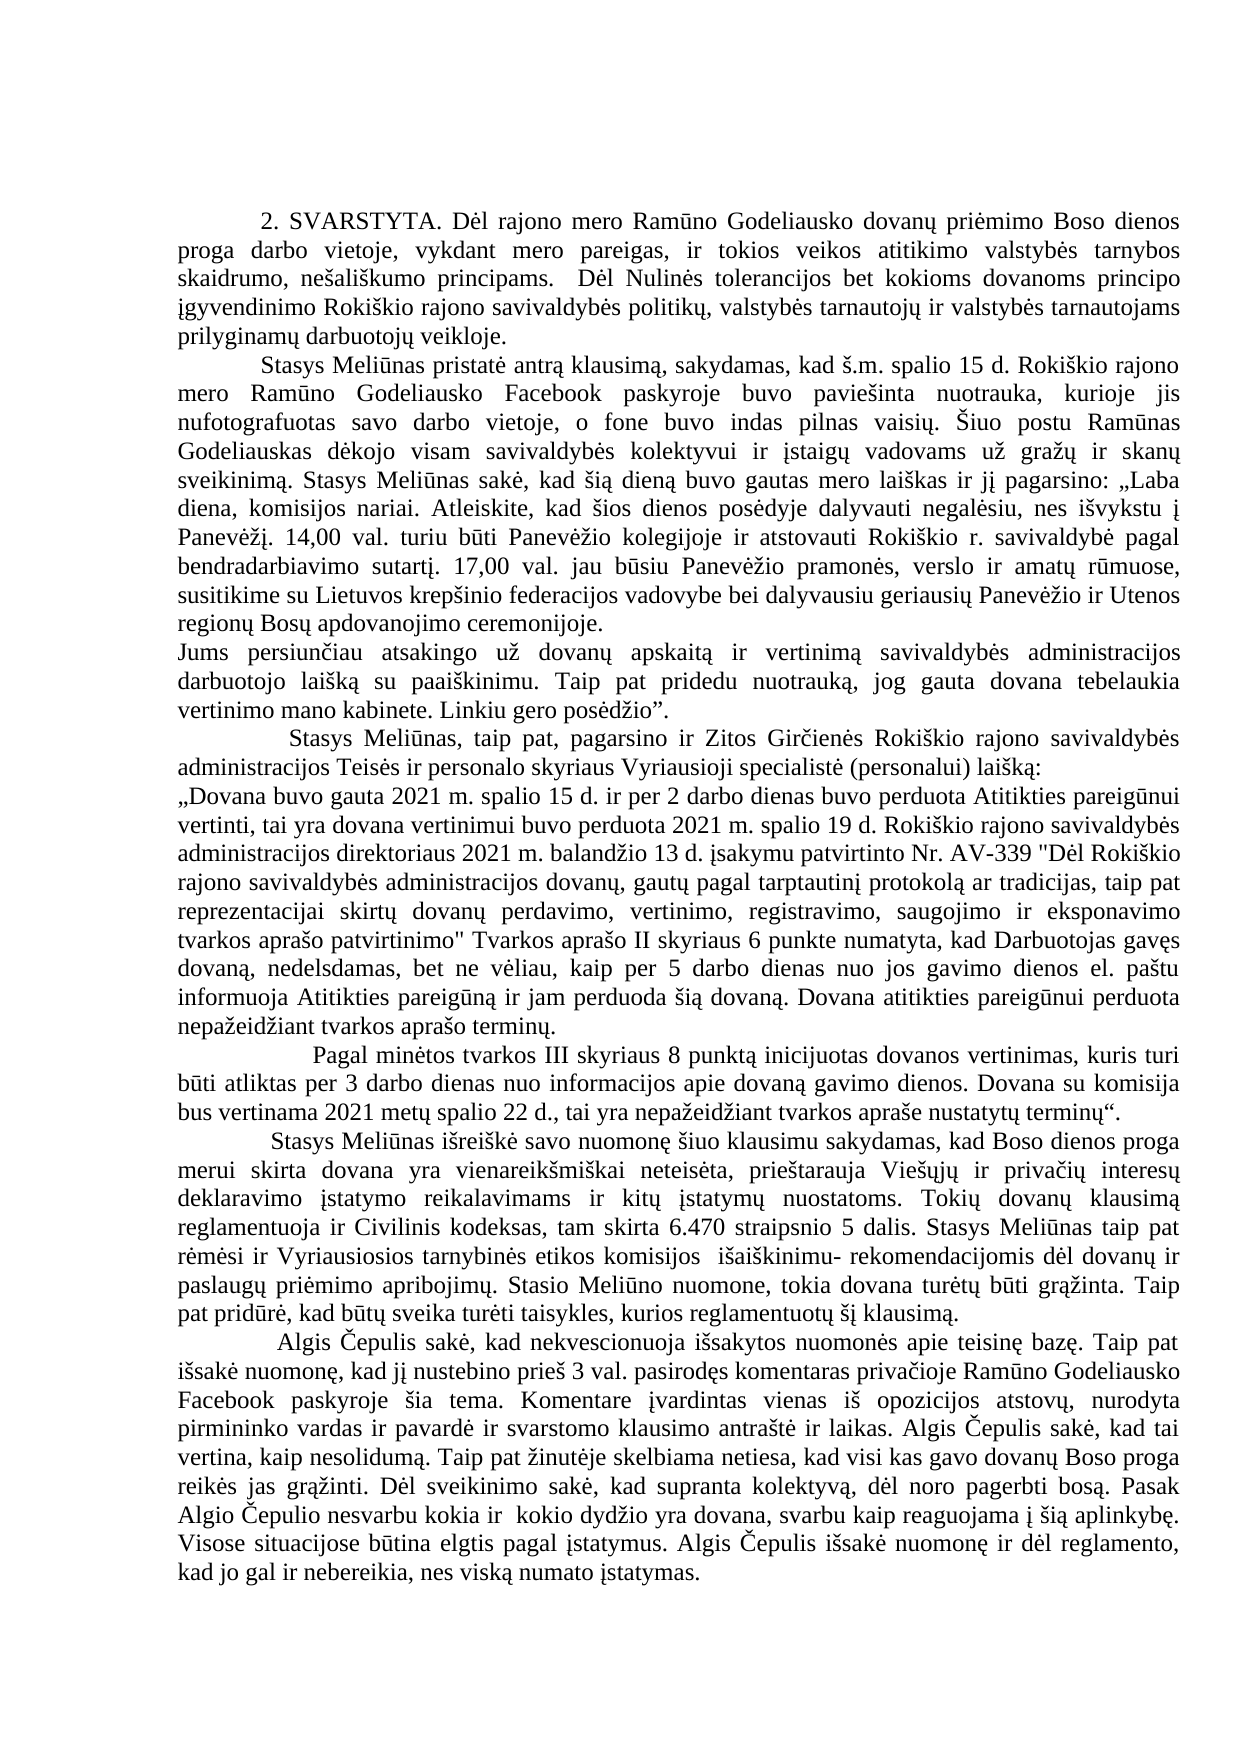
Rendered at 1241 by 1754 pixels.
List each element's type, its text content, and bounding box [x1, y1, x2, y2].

text Jums persiunčiau atsakingo už dovanų apskaitą ir vertinimą savivaldybės administracijos darbuotojo laišką su paaiškinimu. Taip pat pridedu nuotrauką, jog gauta dovana tebelaukia vertinimo mano kabinete. Linkiu gero posėdžio”. [177, 637, 1181, 723]
text „Dovana buvo gauta 2021 m. spalio 15 d. ir per 2 darbo dienas buvo perduota Atitikties pareigūnui vertinti, tai yra dovana vertinimui buvo perduota 2021 m. spalio 19 d. Rokiškio rajono savivaldybės administracijos direktoriaus 2021 m. balandžio 13 d. įsakymu patvirtinto Nr. AV-339 "Dėl Rokiškio rajono savivaldybės administracijos dovanų, gautų pagal tarptautinį protokolą ar tradicijas, taip pat reprezentacijai skirtų dovanų perdavimo, vertinimo, registravimo, saugojimo ir eksponavimo tvarkos aprašo patvirtinimo" Tvarkos aprašo II skyriaus 6 punkte numatyta, kad Darbuotojas gavęs dovaną, nedelsdamas, bet ne vėliau, kaip per 5 darbo dienas nuo jos gavimo dienos el. paštu informuoja Atitikties pareigūną ir jam perduoda šią dovaną. Dovana atitikties pareigūnui perduota nepažeidžiant tvarkos aprašo terminų. [177, 781, 1181, 1040]
text 2. SVARSTYTA. Dėl rajono mero Ramūno Godeliausko dovanų priėmimo Boso dienos proga darbo vietoje, vykdant mero pareigas, ir tokios veikos atitikimo valstybės tarnybos skaidrumo, nešališkumo principams. Dėl Nulinės tolerancijos bet kokioms dovanoms principo įgyvendinimo Rokiškio rajono savivaldybės politikų, valstybės tarnautojų ir valstybės tarnautojams prilyginamų darbuotojų veikloje. [177, 206, 1181, 350]
text Stasys Meliūnas, taip pat, pagarsino ir Zitos Girčienės Rokiškio rajono savivaldybės administracijos Teisės ir personalo skyriaus Vyriausioji specialistė (personalui) laišką: [177, 723, 1181, 781]
text Algis Čepulis sakė, kad nekvescionuoja išsakytos nuomonės apie teisinę bazę. Taip pat išsakė nuomonę, kad jį nustebino prieš 3 val. pasirodęs komentaras privačioje Ramūno Godeliausko Facebook paskyroje šia tema. Komentare įvardintas vienas iš opozicijos atstovų, nurodyta pirmininko vardas ir pavardė ir svarstomo klausimo antraštė ir laikas. Algis Čepulis sakė, kad tai vertina, kaip nesolidumą. Taip pat žinutėje skelbiama netiesa, kad visi kas gavo dovanų Boso proga reikės jas grąžinti. Dėl sveikinimo sakė, kad supranta kolektyvą, dėl noro pagerbti bosą. Pasak Algio Čepulio nesvarbu kokia ir kokio dydžio yra dovana, svarbu kaip reaguojama į šią aplinkybę. Visose situacijose būtina elgtis pagal įstatymus. Algis Čepulis išsakė nuomonę ir dėl reglamento, kad jo gal ir nebereikia, nes viską numato įstatymas. [177, 1327, 1181, 1586]
text Pagal minėtos tvarkos III skyriaus 8 punktą inicijuotas dovanos vertinimas, kuris turi būti atliktas per 3 darbo dienas nuo informacijos apie dovaną gavimo dienos. Dovana su komisija bus vertinama 2021 metų spalio 22 d., tai yra nepažeidžiant tvarkos apraše nustatytų terminų“. [177, 1040, 1181, 1126]
text Stasys Meliūnas pristatė antrą klausimą, sakydamas, kad š.m. spalio 15 d. Rokiškio rajono mero Ramūno Godeliausko Facebook paskyroje buvo paviešinta nuotrauka, kurioje jis nufotografuotas savo darbo vietoje, o fone buvo indas pilnas vaisių. Šiuo postu Ramūnas Godeliauskas dėkojo visam savivaldybės kolektyvui ir įstaigų vadovams už gražų ir skanų sveikinimą. Stasys Meliūnas sakė, kad šią dieną buvo gautas mero laiškas ir jį pagarsino: „Laba diena, komisijos nariai. Atleiskite, kad šios dienos posėdyje dalyvauti negalėsiu, nes išvykstu į Panevėžį. 14,00 val. turiu būti Panevėžio kolegijoje ir atstovauti Rokiškio r. savivaldybė pagal bendradarbiavimo sutartį. 17,00 val. jau būsiu Panevėžio pramonės, verslo ir amatų rūmuose, susitikime su Lietuvos krepšinio federacijos vadovybe bei dalyvausiu geriausių Panevėžio ir Utenos regionų Bosų apdovanojimo ceremonijoje. [177, 350, 1181, 637]
text Stasys Meliūnas išreiškė savo nuomonę šiuo klausimu sakydamas, kad Boso dienos proga merui skirta dovana yra vienareikšmiškai neteisėta, prieštarauja Viešųjų ir privačių interesų deklaravimo įstatymo reikalavimams ir kitų įstatymų nuostatoms. Tokių dovanų klausimą reglamentuoja ir Civilinis kodeksas, tam skirta 6.470 straipsnio 5 dalis. Stasys Meliūnas taip pat rėmėsi ir Vyriausiosios tarnybinės etikos komisijos išaiškinimu- rekomendacijomis dėl dovanų ir paslaugų priėmimo apribojimų. Stasio Meliūno nuomone, tokia dovana turėtų būti grąžinta. Taip pat pridūrė, kad būtų sveika turėti taisykles, kurios reglamentuotų šį klausimą. [177, 1126, 1181, 1327]
